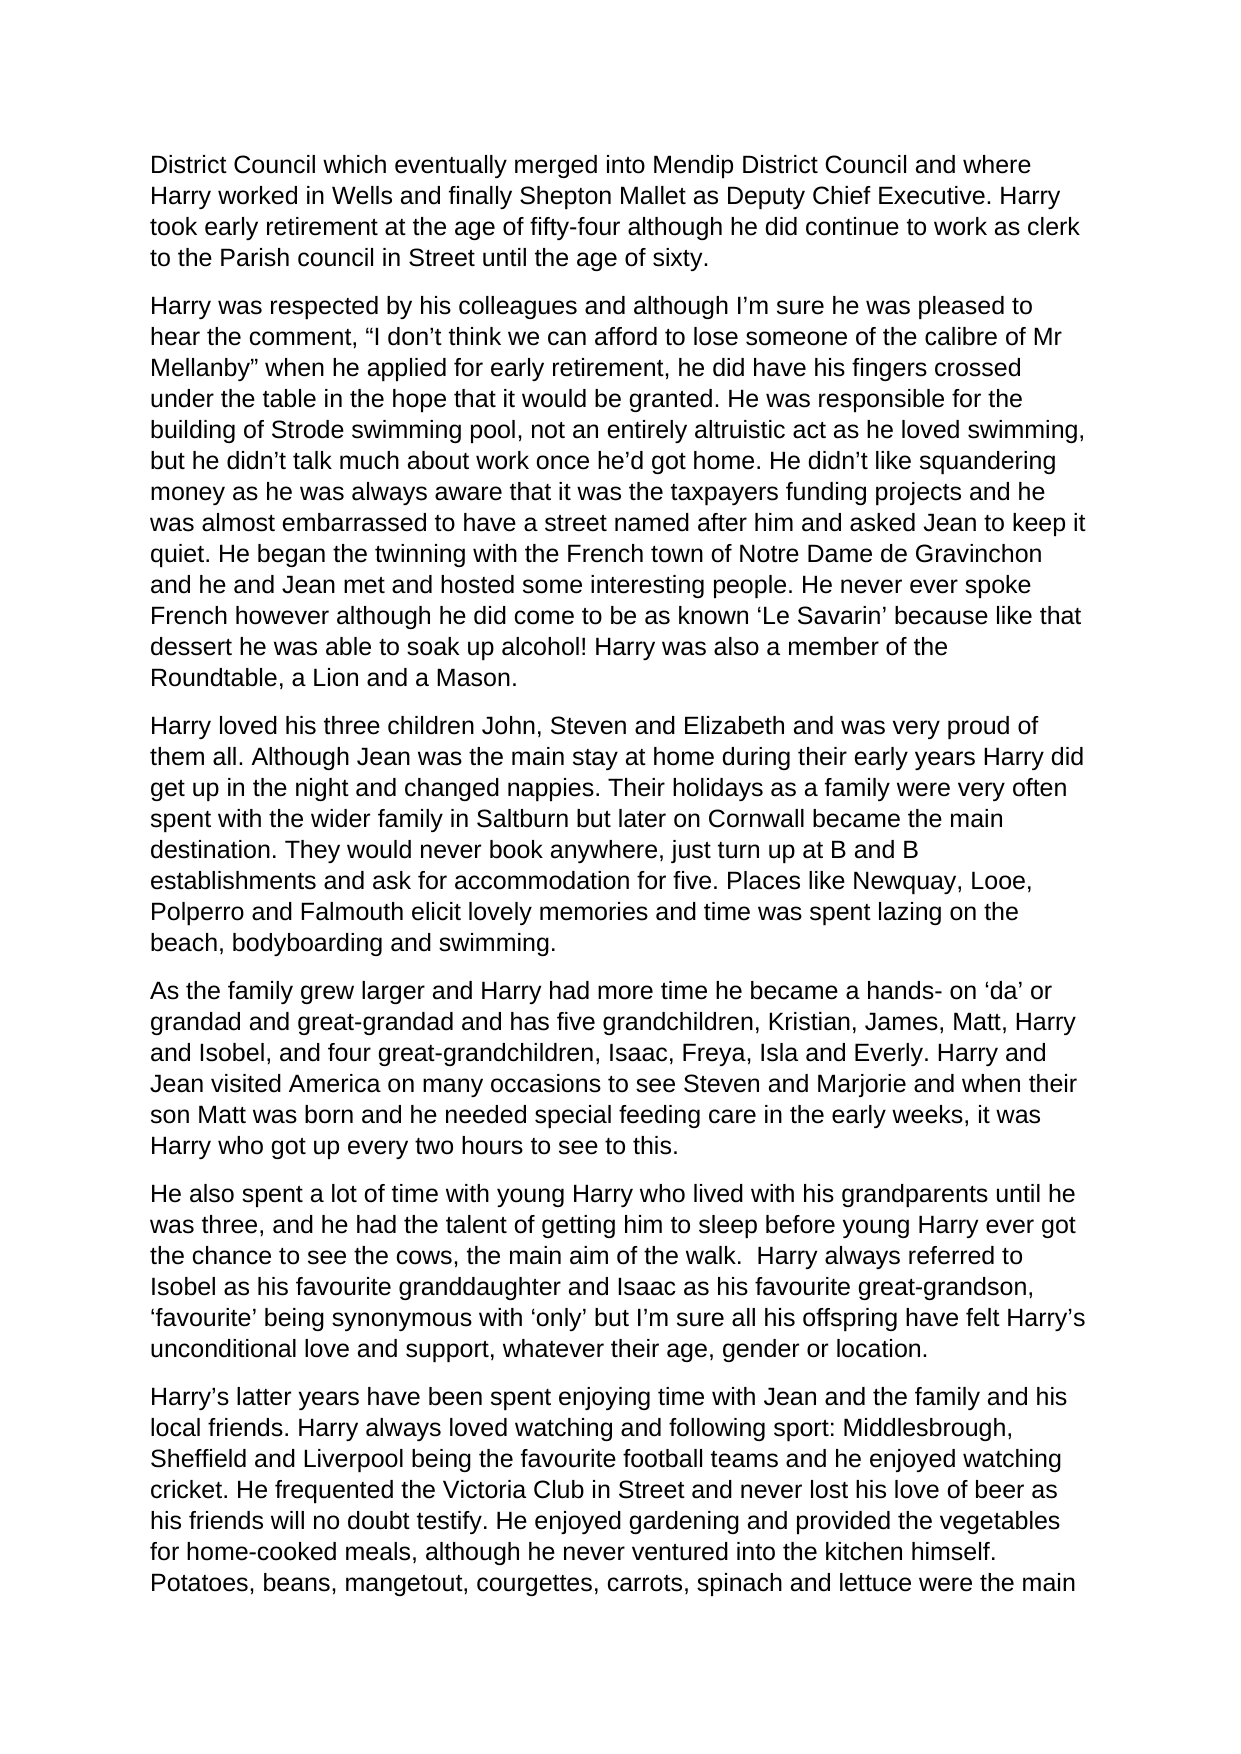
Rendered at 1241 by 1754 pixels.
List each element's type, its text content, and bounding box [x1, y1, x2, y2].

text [150, 1382, 1090, 1597]
text As the family grew larger and Harry had more time he became a hands- on ‘da’ or grandad and great-grandad and has five grandchildren, Kristian, James, Matt, Harry and Isobel, and four great-grandchildren, Isaac, Freya, Isla and Everly. Harry and Jean visited America on many occasions to see Steven and Marjorie and when their son Matt was born and he needed special feeding care in the early weeks, it was Harry who got up every two hours to see to this. [150, 976, 1090, 1160]
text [150, 150, 1090, 272]
text Harry loved his three children John, Steven and Elizabeth and was very proud of them all. Although Jean was the main stay at home during their early years Harry did get up in the night and changed nappies. Their holidays as a family were very often spent with the wider family in Saltburn but later on Cornwall became the main destination. They would never book anywhere, just turn up at B and B establishments and ask for accommodation for five. Places like Newquay, Looe, Polperro and Falmouth elicit lovely memories and time was spent lazing on the beach, bodyboarding and swimming. [150, 711, 1090, 957]
text Harry was respected by his colleagues and although I’m sure he was pleased to hear the comment, “I don’t think we can afford to lose someone of the calibre of Mr Mellanby” when he applied for early retirement, he did have his fingers crossed under the table in the hope that it would be granted. He was responsible for the building of Strode swimming pool, not an entirely altruistic act as he loved swimming, but he didn’t talk much about work once he’d got home. He didn’t like squandering money as he was always aware that it was the taxpayers funding projects and he was almost embarrassed to have a street named after him and asked Jean to keep it quiet. He began the twinning with the French town of Notre Dame de Gravinchon and he and Jean met and hosted some interesting people. He never ever spoke French however although he did come to be as known ‘Le Savarin’ because like that dessert he was able to soak up alcohol! Harry was also a member of the Roundtable, a Lion and a Mason. [150, 291, 1090, 692]
text He also spent a lot of time with young Harry who lived with his grandparents until he was three, and he had the talent of getting him to sleep before young Harry ever got the chance to see the cows, the main aim of the walk. Harry always referred to Isobel as his favourite granddaughter and Isaac as his favourite great-grandson, ‘favourite’ being synonymous with ‘only’ but I’m sure all his offspring have felt Harry’s unconditional love and support, whatever their age, gender or location. [150, 1179, 1090, 1363]
